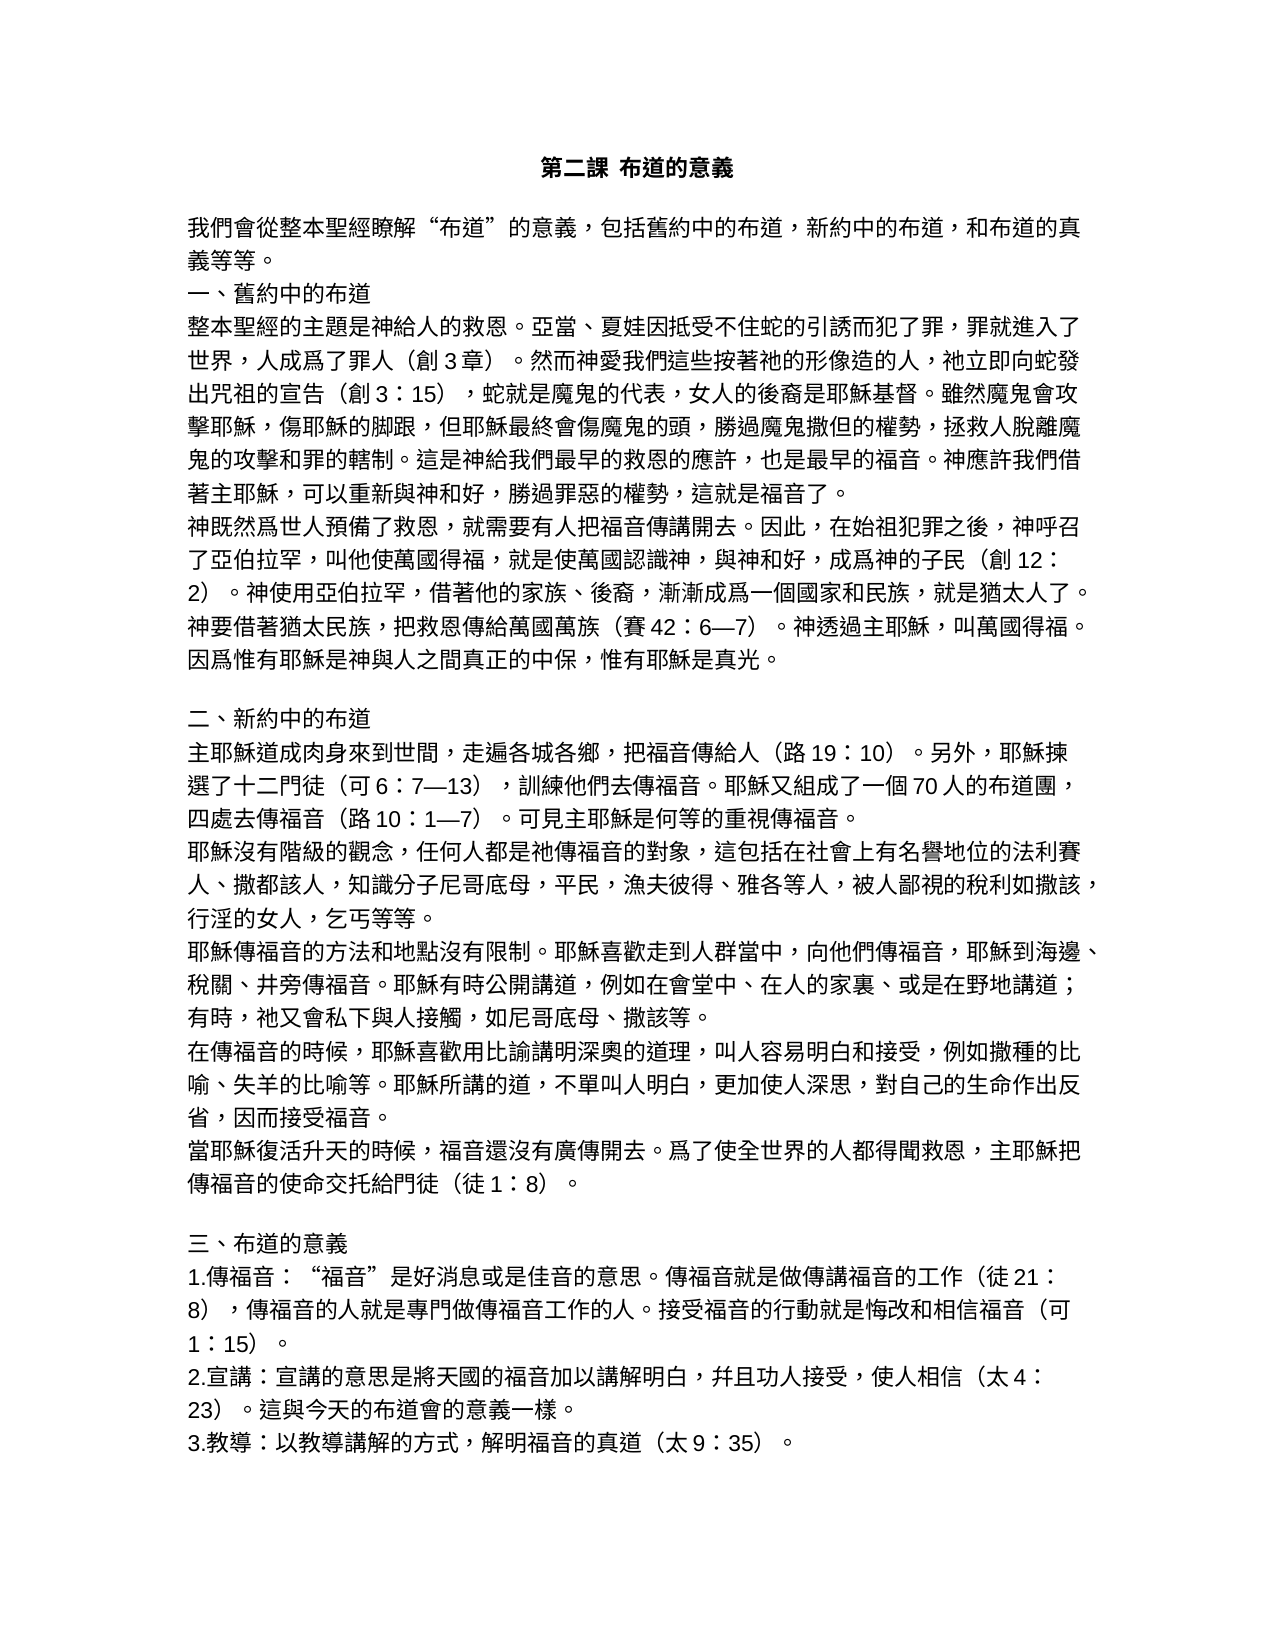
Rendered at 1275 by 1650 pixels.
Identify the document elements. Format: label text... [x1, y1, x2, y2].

text 當耶穌復活升天的時候，福音還沒有廣傳開去。爲了使全世界的人都得聞救恩，主耶穌把傳福音的使命交托給門徒（徒1：8）。 [187, 1133, 1087, 1199]
text 1.傳福音：“福音”是好消息或是佳音的意思。傳福音就是做傳講福音的工作（徒21：8），傳福音的人就是專門做傳福音工作的人。接受福音的行動就是悔改和相信福音（可1：15）。 [187, 1259, 1087, 1359]
text 在傳福音的時候，耶穌喜歡用比諭講明深奧的道理，叫人容易明白和接受，例如撒種的比喻、失羊的比喻等。耶穌所講的道，不單叫人明白，更加使人深思，對自己的生命作出反省，因而接受福音。 [187, 1033, 1087, 1133]
text 我們會從整本聖經瞭解“布道”的意義，包括舊約中的布道，新約中的布道，和布道的真義等等。 [187, 209, 1087, 276]
text 2.宣講：宣講的意思是將天國的福音加以講解明白，幷且功人接受，使人相信（太4：23）。這與今天的布道會的意義一樣。 [187, 1359, 1087, 1425]
text 第二課 布道的意義 [187, 150, 1087, 183]
text 耶穌沒有階級的觀念，任何人都是祂傳福音的對象，這包括在社會上有名譽地位的法利賽人、撒都該人，知識分子尼哥底母，平民，漁夫彼得、雅各等人，被人鄙視的稅利如撒該，行淫的女人，乞丐等等。 [187, 834, 1087, 934]
text 耶穌傳福音的方法和地點沒有限制。耶穌喜歡走到人群當中，向他們傳福音，耶穌到海邊、稅關、井旁傳福音。耶穌有時公開講道，例如在會堂中、在人的家裏、或是在野地講道；有時，祂又會私下與人接觸，如尼哥底母、撒該等。 [187, 934, 1087, 1033]
text 二、新約中的布道 [187, 701, 1087, 734]
text 整本聖經的主題是神給人的救恩。亞當、夏娃因抵受不住蛇的引誘而犯了罪，罪就進入了世界，人成爲了罪人（創3章）。然而神愛我們這些按著祂的形像造的人，祂立即向蛇發出咒祖的宣告（創3：15），蛇就是魔鬼的代表，女人的後裔是耶穌基督。雖然魔鬼會攻擊耶穌，傷耶穌的脚跟，但耶穌最終會傷魔鬼的頭，勝過魔鬼撒但的權勢，拯救人脫離魔鬼的攻擊和罪的轄制。這是神給我們最早的救恩的應許，也是最早的福音。神應許我們借著主耶穌，可以重新與神和好，勝過罪惡的權勢，這就是福音了。 [187, 309, 1087, 509]
text 主耶穌道成肉身來到世間，走遍各城各鄉，把福音傳給人（路19：10）。另外，耶穌揀選了十二門徒（可6：7—13），訓練他們去傳福音。耶穌又組成了一個70人的布道團，四處去傳福音（路10：1—7）。可見主耶穌是何等的重視傳福音。 [187, 734, 1087, 834]
text 一、舊約中的布道 [187, 276, 1087, 309]
text 神既然爲世人預備了救恩，就需要有人把福音傳講開去。因此，在始祖犯罪之後，神呼召了亞伯拉罕，叫他使萬國得福，就是使萬國認識神，與神和好，成爲神的子民（創12：2）。神使用亞伯拉罕，借著他的家族、後裔，漸漸成爲一個國家和民族，就是猶太人了。神要借著猶太民族，把救恩傳給萬國萬族（賽42：6—7）。神透過主耶穌，叫萬國得福。因爲惟有耶穌是神與人之間真正的中保，惟有耶穌是真光。 [187, 509, 1087, 675]
text 3.教導：以教導講解的方式，解明福音的真道（太9：35）。 [187, 1425, 1087, 1458]
text 三、布道的意義 [187, 1226, 1087, 1259]
